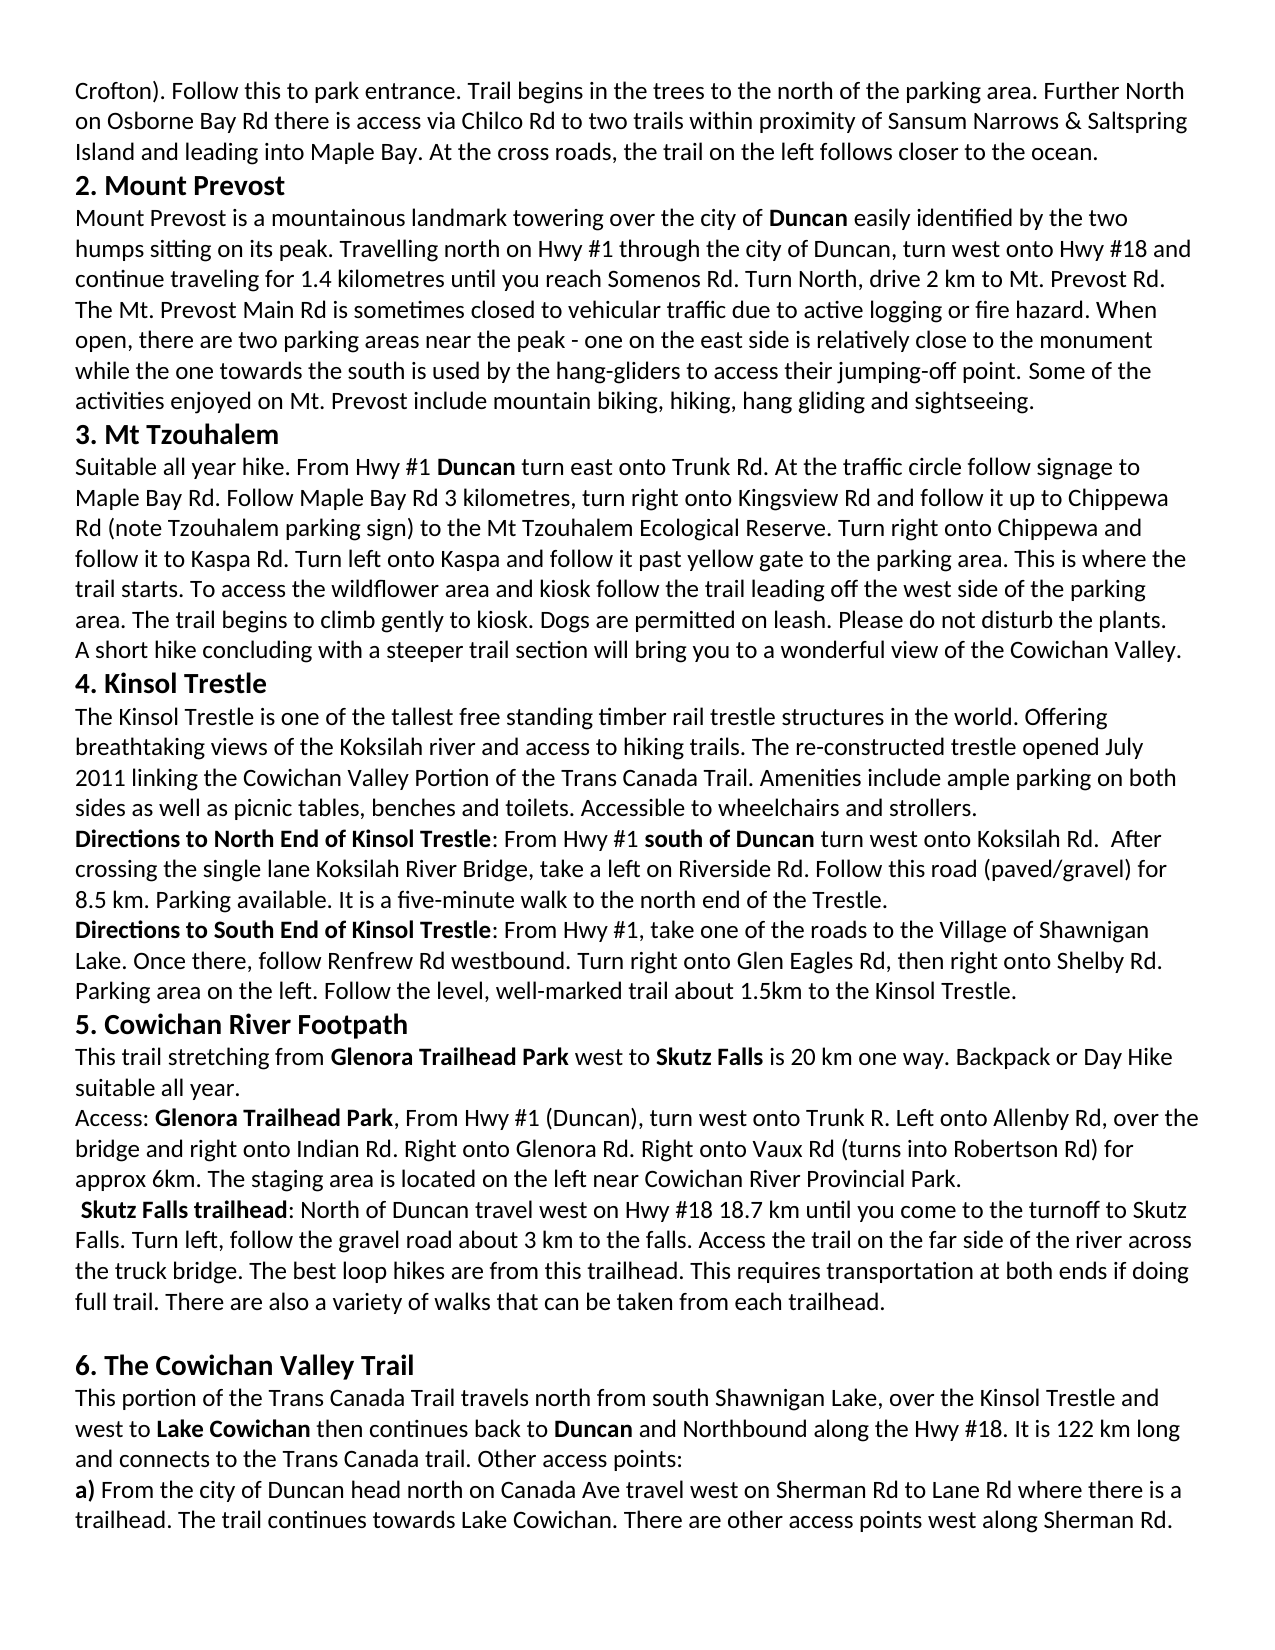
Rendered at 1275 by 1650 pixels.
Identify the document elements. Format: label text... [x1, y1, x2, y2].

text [75, 75, 1200, 167]
text A short hike concluding with a steeper trail section will bring you to a wonderful view of the Cowichan Valley. [75, 634, 1200, 665]
text Directions to North End of Kinsol Trestle: From Hwy #1 south of Duncan turn west onto Koksilah Rd. After crossing the single lane Koksilah River Bridge, take a left on Riverside Rd. Follow this road (paved/gravel) for 8.5 km. Parking available. It is a five-minute walk to the north end of the Trestle. [75, 823, 1200, 914]
text The Kinsol Trestle is one of the tallest free standing timber rail trestle structures in the world. Offering breathtaking views of the Koksilah river and access to hiking trails. The re-constructed trestle opened July 2011 linking the Cowichan Valley Portion of the Trans Canada Trail. Amenities include ample parking on both sides as well as picnic tables, benches and toilets. Accessible to wheelchairs and strollers. [75, 701, 1200, 823]
text Skutz Falls trailhead: North of Duncan travel west on Hwy #18 18.7 km until you come to the turnoff to Skutz Falls. Turn left, follow the gravel road about 3 km to the falls. Access the trail on the far side of the river across the truck bridge. The best loop hikes are from this trailhead. This requires transportation at both ends if doing full trail. There are also a variety of walks that can be taken from each trailhead. [75, 1194, 1200, 1316]
text 6. The Cowichan Valley Trail [75, 1347, 1200, 1382]
text 4. Kinsol Trestle [75, 665, 1200, 701]
text Mount Prevost is a mountainous landmark towering over the city of Duncan easily identified by the two humps sitting on its peak. Travelling north on Hwy #1 through the city of Duncan, turn west onto Hwy #18 and continue traveling for 1.4 kilometres until you reach Somenos Rd. Turn North, drive 2 km to Mt. Prevost Rd. The Mt. Prevost Main Rd is sometimes closed to vehicular traffic due to active logging or fire hazard. When open, there are two parking areas near the peak - one on the east side is relatively close to the monument while the one towards the south is used by the hang-gliders to access their jumping-off point. Some of the activities enjoyed on Mt. Prevost include mountain biking, hiking, hang gliding and sightseeing. 3. Mt Tzouhalem Suitable all year hike. From Hwy #1 Duncan turn east onto Trunk Rd. At the traffic circle follow signage to Maple Bay Rd. Follow Maple Bay Rd 3 kilometres, turn right onto Kingsview Rd and follow it up to Chippewa Rd (note Tzouhalem parking sign) to the Mt Tzouhalem Ecological Reserve. Turn right onto Chippewa and follow it to Kaspa Rd. Turn left onto Kaspa and follow it past yellow gate to the parking area. This is where the trail starts. To access the wildflower area and kiosk follow the trail leading off the west side of the parking area. The trail begins to climb gently to kiosk. Dogs are permitted on leash. Please do not disturb the plants. [75, 202, 1200, 634]
text Directions to South End of Kinsol Trestle: From Hwy #1, take one of the roads to the Village of Shawnigan Lake. Once there, follow Renfrew Rd westbound. Turn right onto Glen Eagles Rd, then right onto Shelby Rd. Parking area on the left. Follow the level, well-marked trail about 1.5km to the Kinsol Trestle. [75, 914, 1200, 1006]
text a) From the city of Duncan head north on Canada Ave travel west on Sherman Rd to Lane Rd where there is a trailhead. The trail continues towards Lake Cowichan. There are other access points west along Sherman Rd. [75, 1474, 1200, 1535]
text 2. Mount Prevost [75, 167, 1200, 202]
text 5. Cowichan River Footpath This trail stretching from Glenora Trailhead Park west to Skutz Falls is 20 km one way. Backpack or Day Hike suitable all year. [75, 1006, 1200, 1103]
text This portion of the Trans Canada Trail travels north from south Shawnigan Lake, over the Kinsol Trestle and west to Lake Cowichan then continues back to Duncan and Northbound along the Hwy #18. It is 122 km long and connects to the Trans Canada trail. Other access points: [75, 1382, 1200, 1474]
text Access: Glenora Trailhead Park, From Hwy #1 (Duncan), turn west onto Trunk R. Left onto Allenby Rd, over the bridge and right onto Indian Rd. Right onto Glenora Rd. Right onto Vaux Rd (turns into Robertson Rd) for approx 6km. The staging area is located on the left near Cowichan River Provincial Park. [75, 1103, 1200, 1194]
